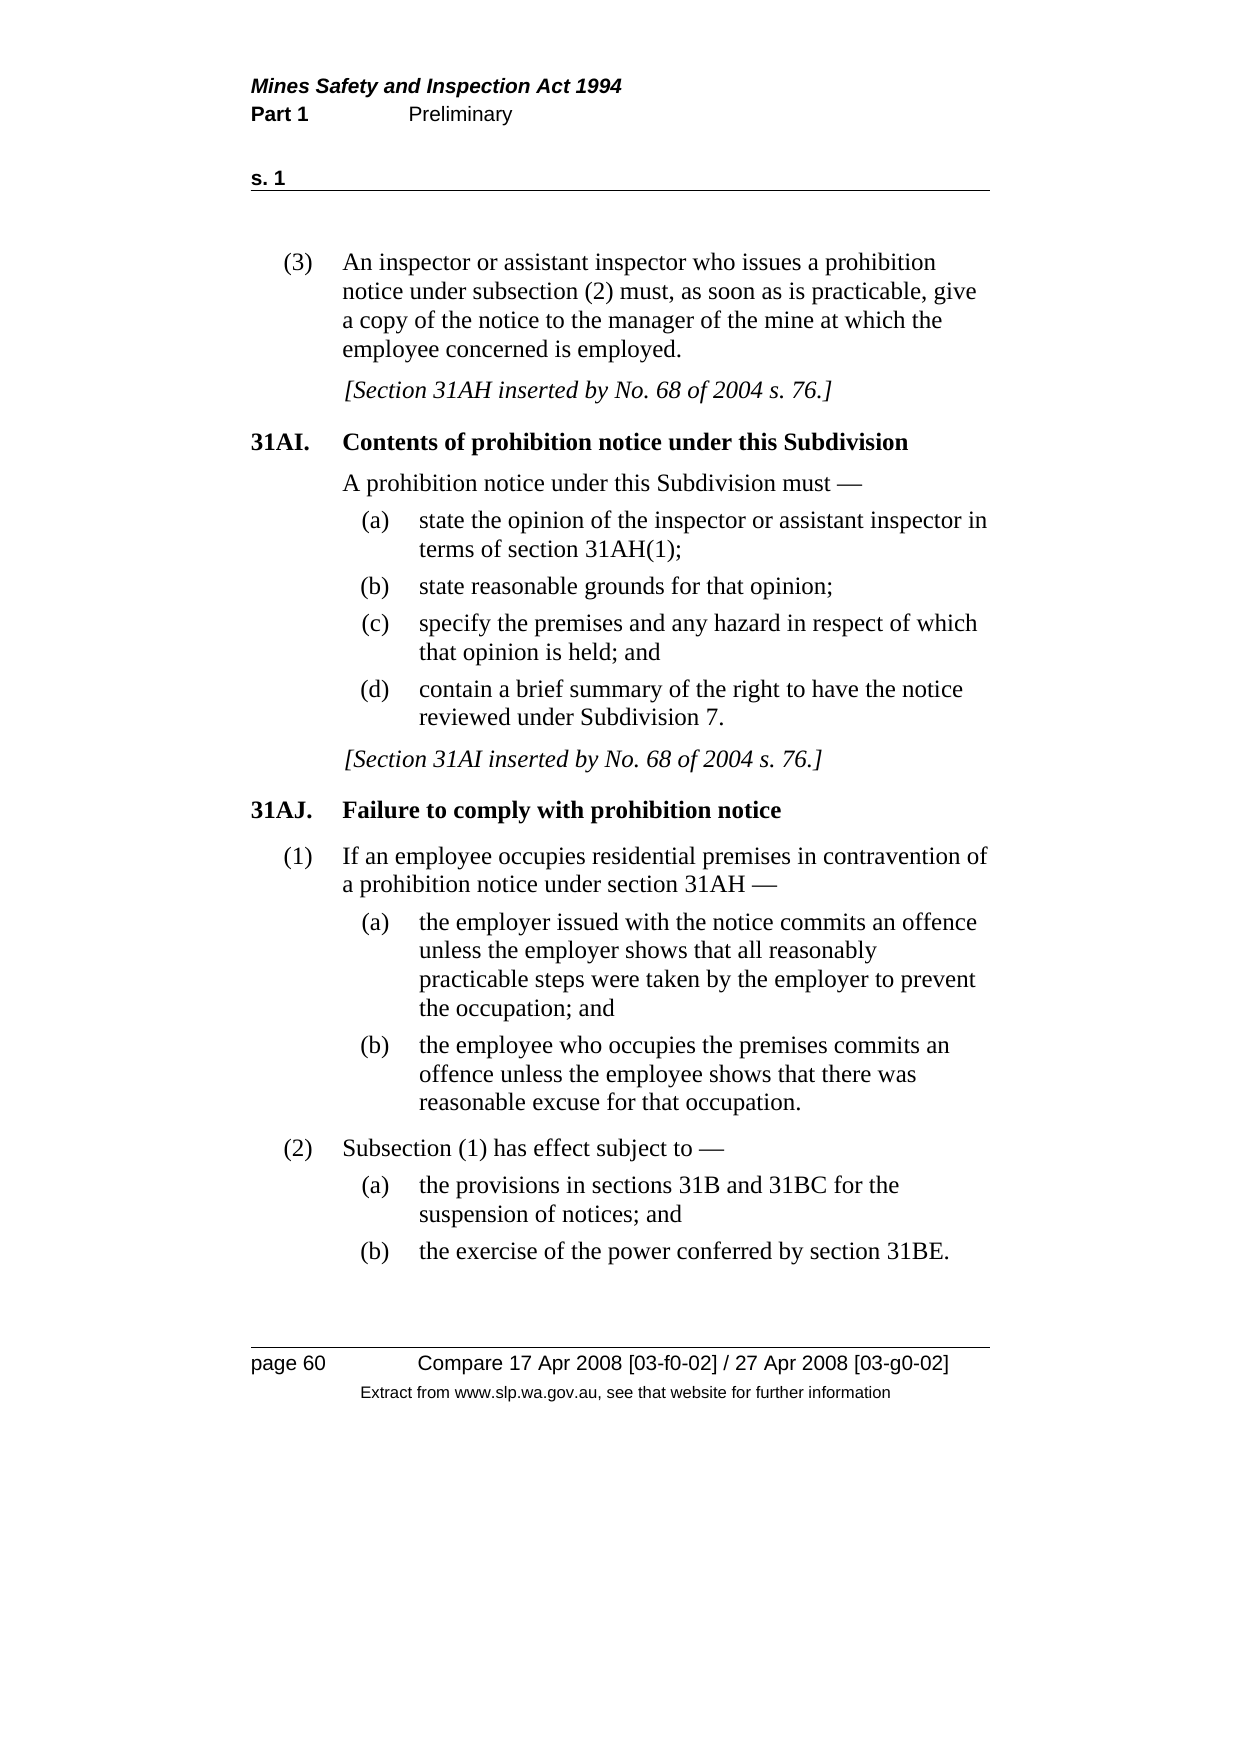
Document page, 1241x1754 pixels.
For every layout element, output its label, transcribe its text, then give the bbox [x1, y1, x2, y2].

text (b) the employee who occupies the premises commits an offence unless the employee shows that there was reasonable excuse for that occupation. [251, 1030, 990, 1116]
text (3) An inspector or assistant inspector who issues a prohibition notice under subsection (2) must, as soon as is practicable, give a copy of the notice to the manager of the mine at which the employee concerned is employed. [251, 247, 990, 362]
text (b) the exercise of the power conferred by section 31BE. [251, 1236, 990, 1264]
text (a) the employer issued with the notice commits an offence unless the employer shows that all reasonably practicable steps were taken by the employer to prevent the occupation; and [251, 907, 990, 1022]
subtitle 31AI. Contents of prohibition notice under this Subdivision [251, 427, 990, 455]
text (1) If an employee occupies residential premises in contravention of a prohibition notice under section 31AH — [251, 841, 990, 898]
subtitle 31AJ. Failure to comply with prohibition notice [251, 795, 990, 824]
text [Section 31AH inserted by No. 68 of 2004 s. 76.] [251, 375, 990, 404]
text (b) state reasonable grounds for that opinion; [251, 571, 990, 599]
text A prohibition notice under this Subdivision must — [251, 468, 990, 497]
text (2) Subsection (1) has effect subject to — [251, 1133, 990, 1162]
text (c) specify the premises and any hazard in respect of which that opinion is held; and [251, 608, 990, 665]
text (a) state the opinion of the inspector or assistant inspector in terms of section 31AH(1); [251, 505, 990, 562]
text (d) contain a brief summary of the right to have the notice reviewed under Subdivision 7. [251, 674, 990, 731]
text [Section 31AI inserted by No. 68 of 2004 s. 76.] [251, 744, 990, 772]
text (a) the provisions in sections 31B and 31BC for the suspension of notices; and [251, 1170, 990, 1227]
